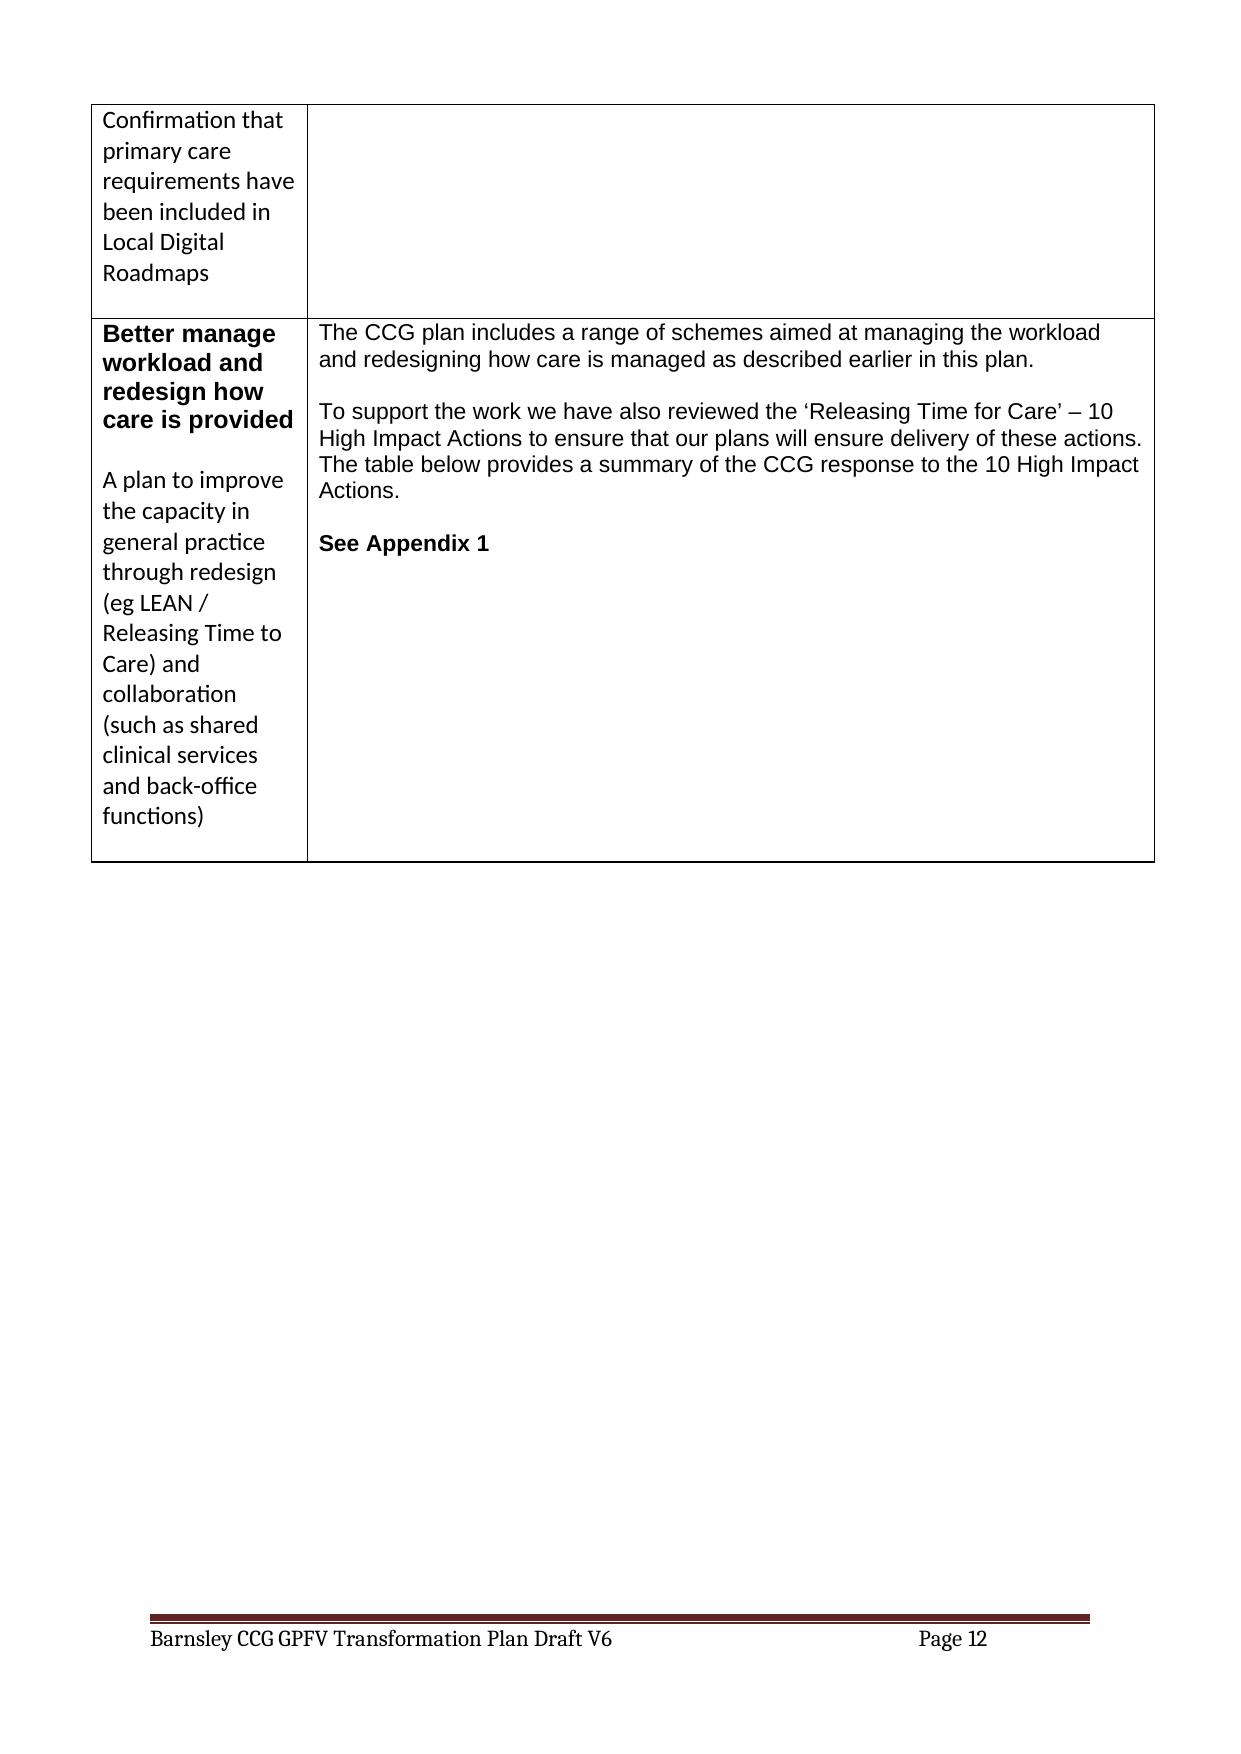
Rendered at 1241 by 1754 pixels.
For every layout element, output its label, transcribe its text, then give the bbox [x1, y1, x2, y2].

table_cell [92, 105, 307, 318]
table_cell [308, 105, 1154, 318]
table_cell Better manage workload and redesign how care is provided A plan to improve the capacity in general practice through redesign (eg LEAN / Releasing Time to Care) and collaboration (such as shared clinical services and back-office functions) [92, 319, 307, 861]
table_cell The CCG plan includes a range of schemes aimed at managing the workload and redesigning how care is managed as described earlier in this plan. To support the work we have also reviewed the ‘Releasing Time for Care’ – 10 High Impact Actions to ensure that our plans will ensure delivery of these actions. The table below provides a summary of the CCG response to the 10 High Impact Actions. See Appendix 1 [308, 319, 1154, 861]
